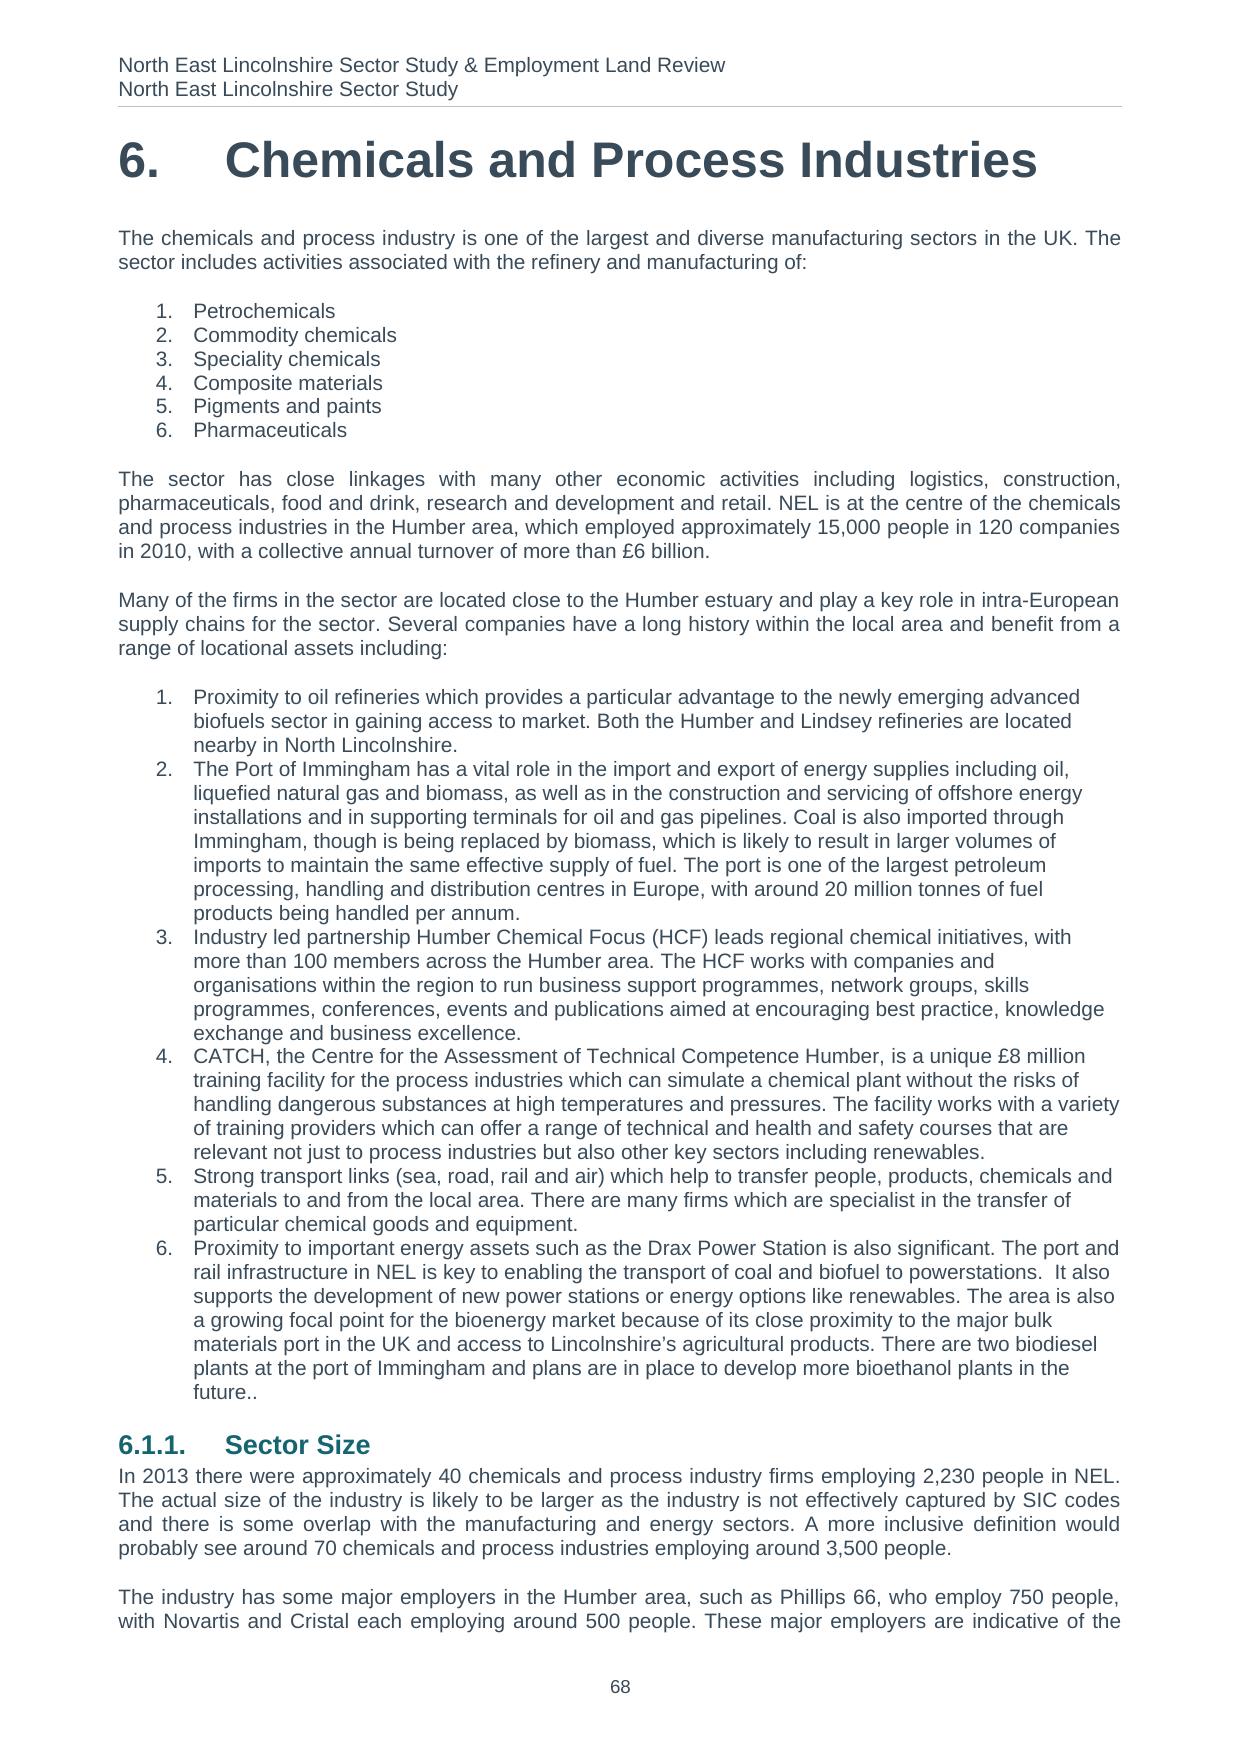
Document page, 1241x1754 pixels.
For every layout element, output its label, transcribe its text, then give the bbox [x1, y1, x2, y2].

subtitle Sector Size [118, 1429, 1122, 1460]
subtitle Chemicals and Process Industries [118, 131, 1122, 188]
list CATCH, the Centre for the Assessment of Technical Competence Humber, is a unique £8 million training facility for the process industries which can simulate a chemical plant without the risks of handling dangerous substances at high temperatures and pressures. The facility works with a variety of training providers which can offer a range of technical and health and safety courses that are relevant not just to process industries but also other key sectors including renewables. [156, 1044, 1122, 1164]
list Industry led partnership Humber Chemical Focus (HCF) leads regional chemical initiatives, with more than 100 members across the Humber area. The HCF works with companies and organisations within the region to run business support programmes, network groups, skills programmes, conferences, events and publications aimed at encouraging best practice, knowledge exchange and business excellence. [156, 924, 1122, 1044]
list Strong transport links (sea, road, rail and air) which help to transfer people, products, chemicals and materials to and from the local area. There are many firms which are specialist in the transfer of particular chemical goods and equipment. [156, 1164, 1122, 1236]
text Many of the firms in the sector are located close to the Humber estuary and play a key role in intra-European supply chains for the sector. Several companies have a long history within the local area and benefit from a range of locational assets including: [118, 588, 1122, 660]
list Commodity chemicals [156, 322, 1122, 346]
list Composite materials [156, 370, 1122, 394]
list Petrochemicals [156, 298, 1122, 322]
text In 2013 there were approximately 40 chemicals and process industry firms employing 2,230 people in NEL. The actual size of the industry is likely to be larger as the industry is not effectively captured by SIC codes and there is some overlap with the manufacturing and energy sectors. A more inclusive definition would probably see around 70 chemicals and process industries employing around 3,500 people. [118, 1464, 1122, 1560]
text The sector has close linkages with many other economic activities including logistics, construction, pharmaceuticals, food and drink, research and development and retail. NEL is at the centre of the chemicals and process industries in the Humber area, which employed approximately 15,000 people in 120 companies in 2010, with a collective annual turnover of more than £6 billion. [118, 467, 1122, 563]
list The Port of Immingham has a vital role in the import and export of energy supplies including oil, liquefied natural gas and biomass, as well as in the construction and servicing of offshore energy installations and in supporting terminals for oil and gas pipelines. Coal is also imported through Immingham, though is being replaced by biomass, which is likely to result in larger volumes of imports to maintain the same effective supply of fuel. The port is one of the largest petroleum processing, handling and distribution centres in Europe, with around 20 million tonnes of fuel products being handled per annum. [156, 757, 1122, 924]
list Proximity to oil refineries which provides a particular advantage to the newly emerging advanced biofuels sector in gaining access to market. Both the Humber and Lindsey refineries are located nearby in North Lincolnshire. [156, 685, 1122, 757]
list Pharmaceuticals [156, 418, 1122, 442]
list Speciality chemicals [156, 346, 1122, 370]
list Pigments and paints [156, 394, 1122, 418]
text The chemicals and process industry is one of the largest and diverse manufacturing sectors in the UK. The sector includes activities associated with the refinery and manufacturing of: [118, 226, 1122, 273]
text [118, 1585, 1122, 1633]
list Proximity to important energy assets such as the Drax Power Station is also significant. The port and rail infrastructure in NEL is key to enabling the transport of coal and biofuel to powerstations. It also supports the development of new power stations or energy options like renewables. The area is also a growing focal point for the bioenergy market because of its close proximity to the major bulk materials port in the UK and access to Lincolnshire’s agricultural products. There are two biodiesel plants at the port of Immingham and plans are in place to develop more bioethanol plants in the future.. [156, 1236, 1122, 1404]
